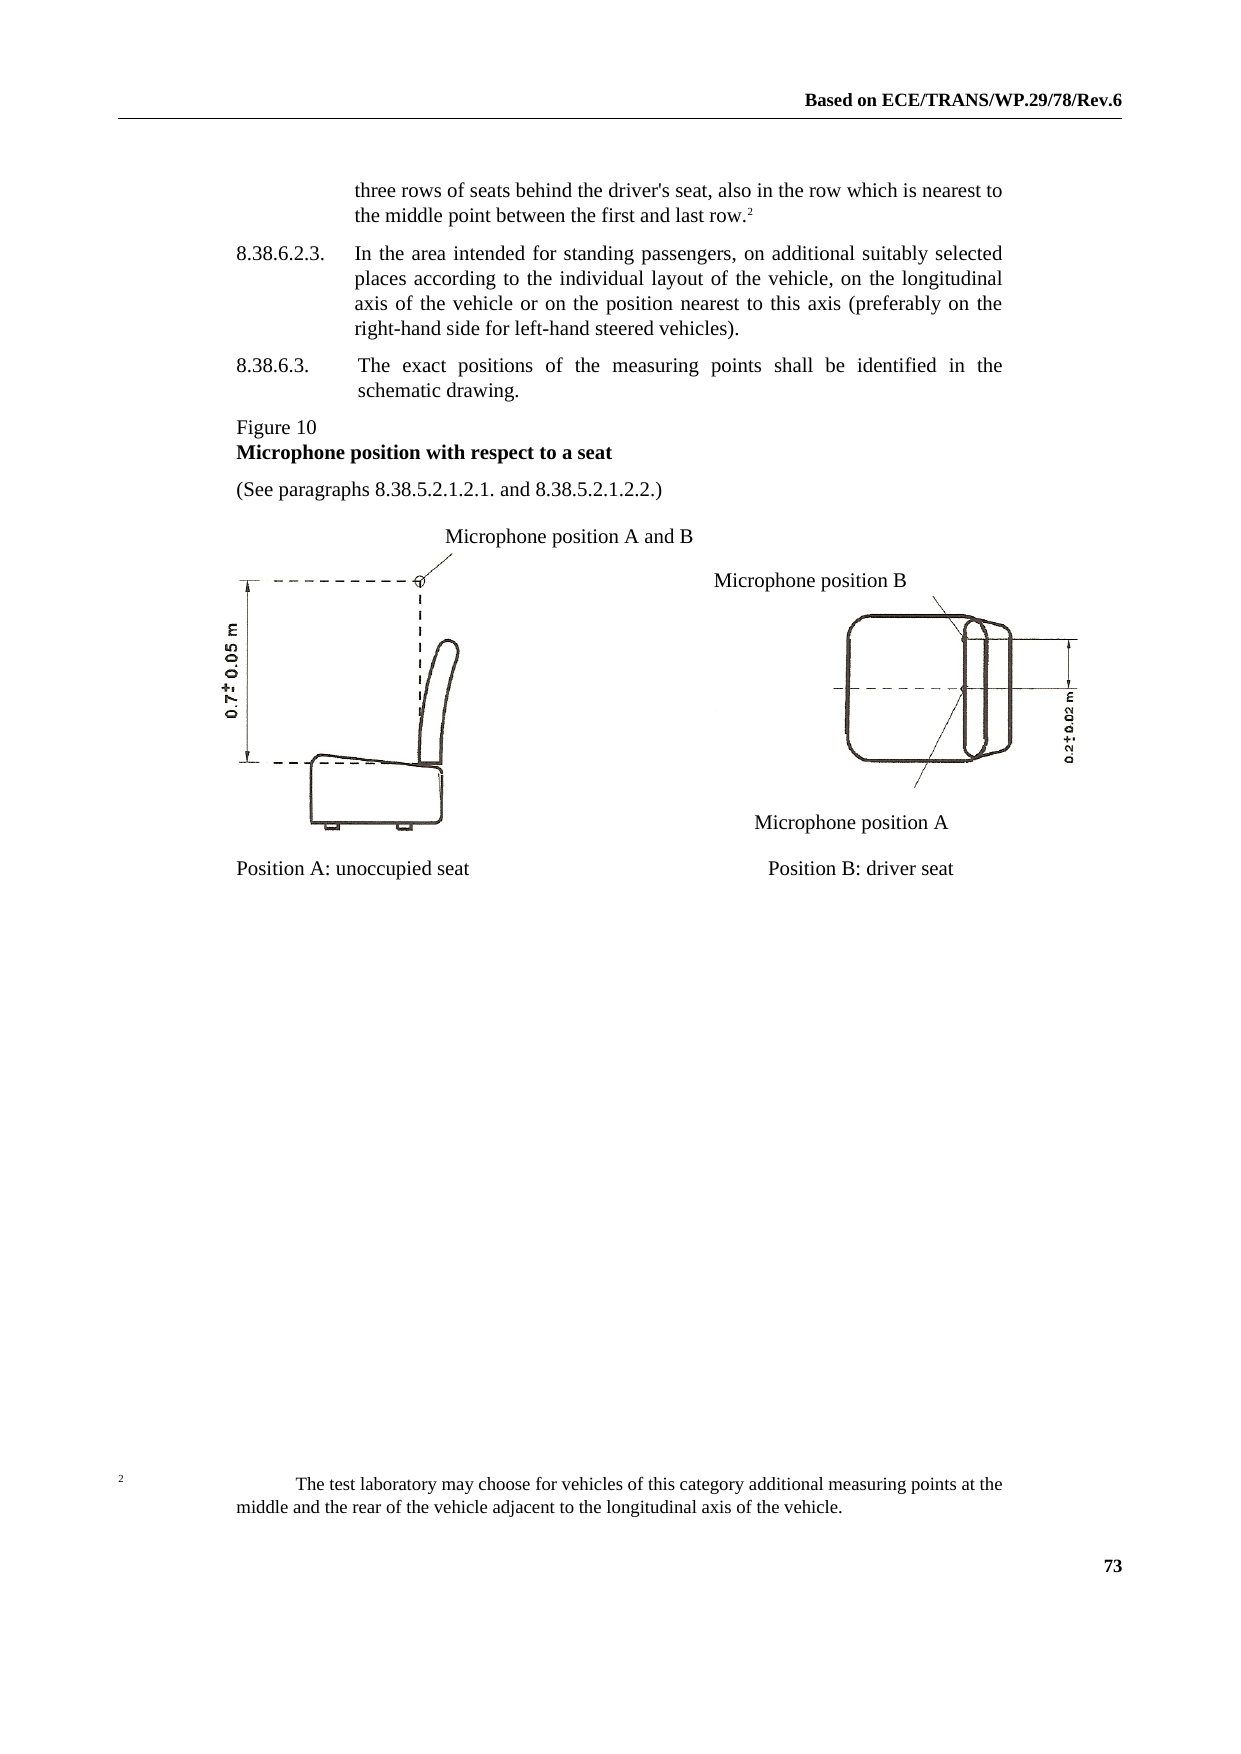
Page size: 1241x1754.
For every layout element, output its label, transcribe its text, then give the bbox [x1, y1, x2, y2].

text 8.38.6.2.3. In the area intended for standing passengers, on additional suitably selected places according to the individual layout of the vehicle, on the longitudinal axis of the vehicle or on the position nearest to this axis (preferably on the right-hand side for left-hand steered vehicles). [236, 240, 1004, 340]
text (See paragraphs 8.38.5.2.1.2.1. and 8.38.5.2.1.2.2.) [236, 476, 1004, 501]
text Microphone position with respect to a seat [236, 439, 1004, 464]
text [236, 177, 1004, 227]
picture [137, 551, 1104, 843]
text Figure 10 [236, 415, 1122, 439]
text Position A: unoccupied seat Position B: driver seat [236, 855, 1004, 880]
text 8.38.6.3. The exact positions of the measuring points shall be identified in the schematic drawing. [236, 352, 1004, 402]
